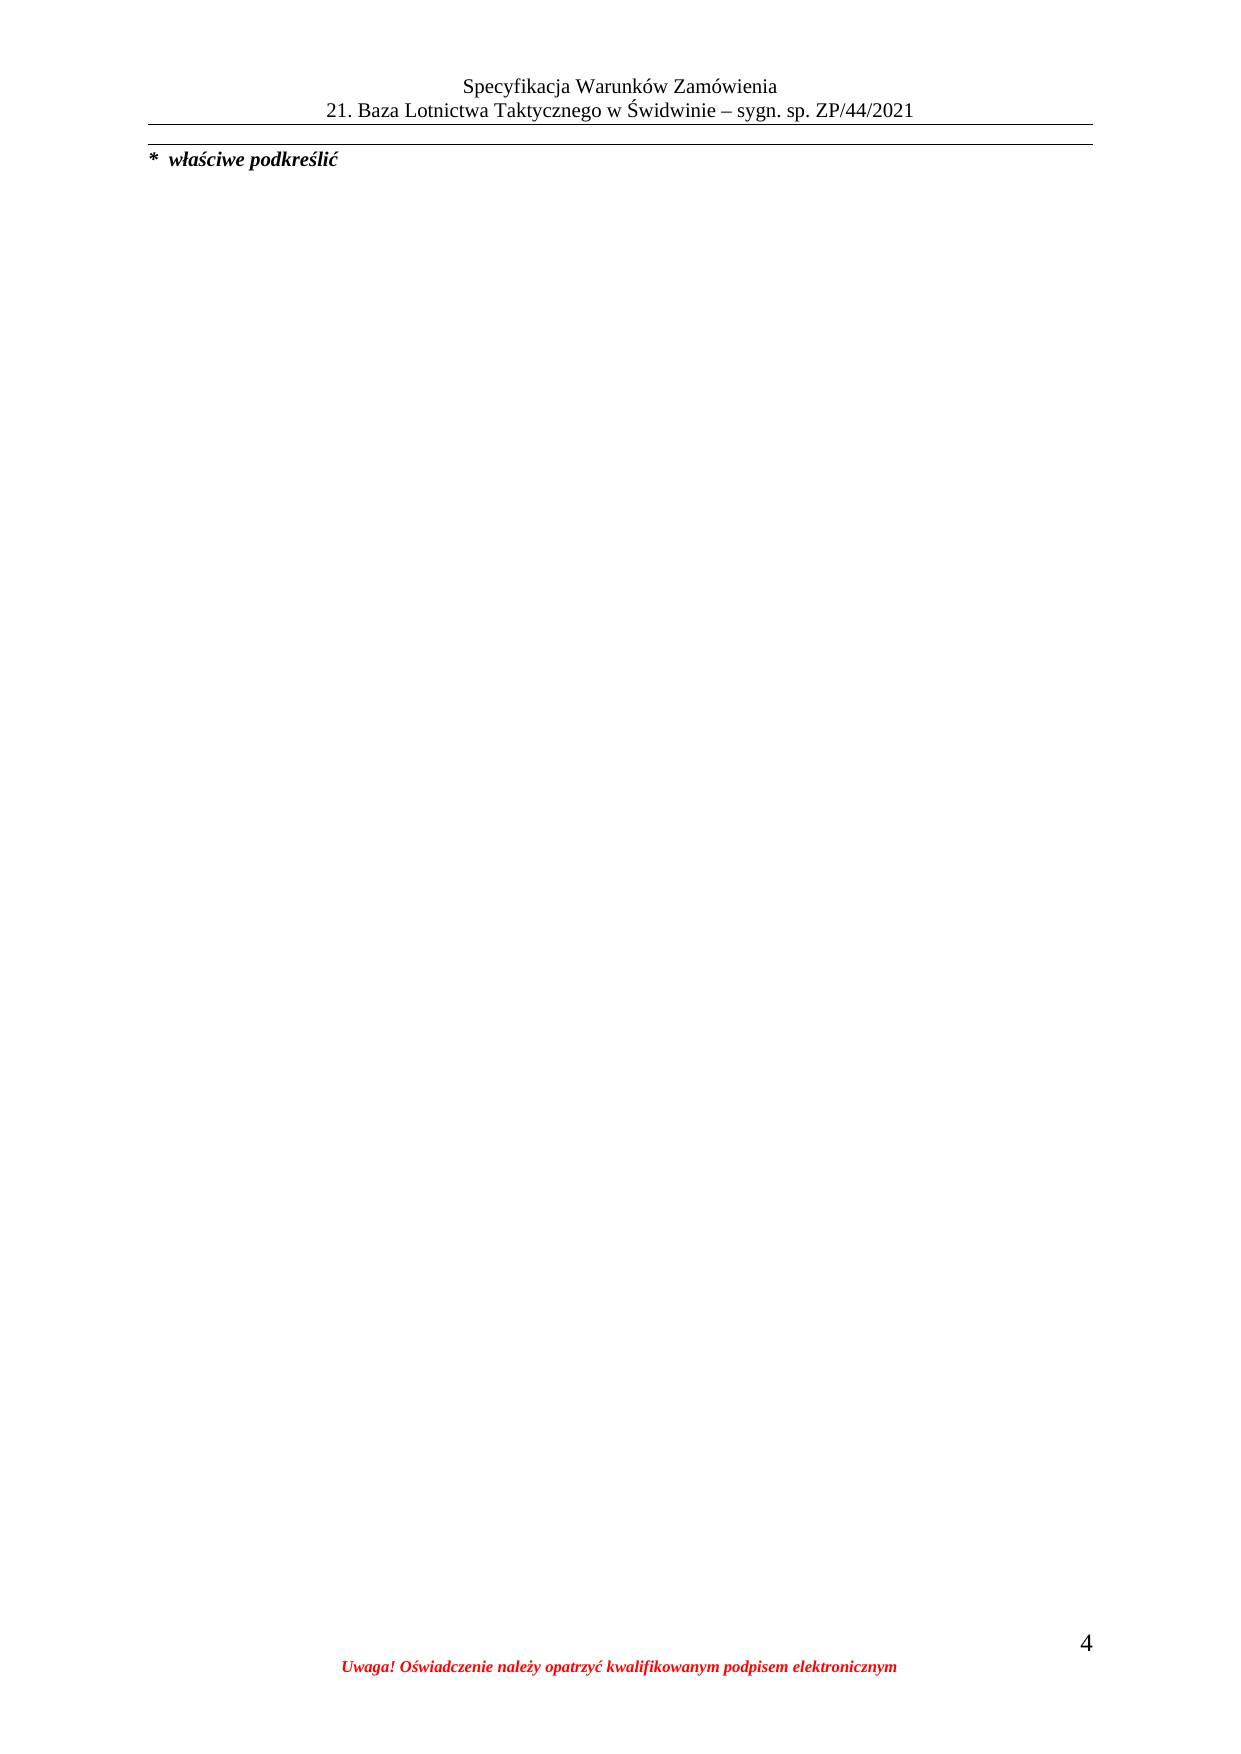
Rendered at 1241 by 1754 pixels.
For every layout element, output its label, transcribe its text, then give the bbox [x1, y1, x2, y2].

text * właściwe podkreślić [148, 145, 1093, 171]
